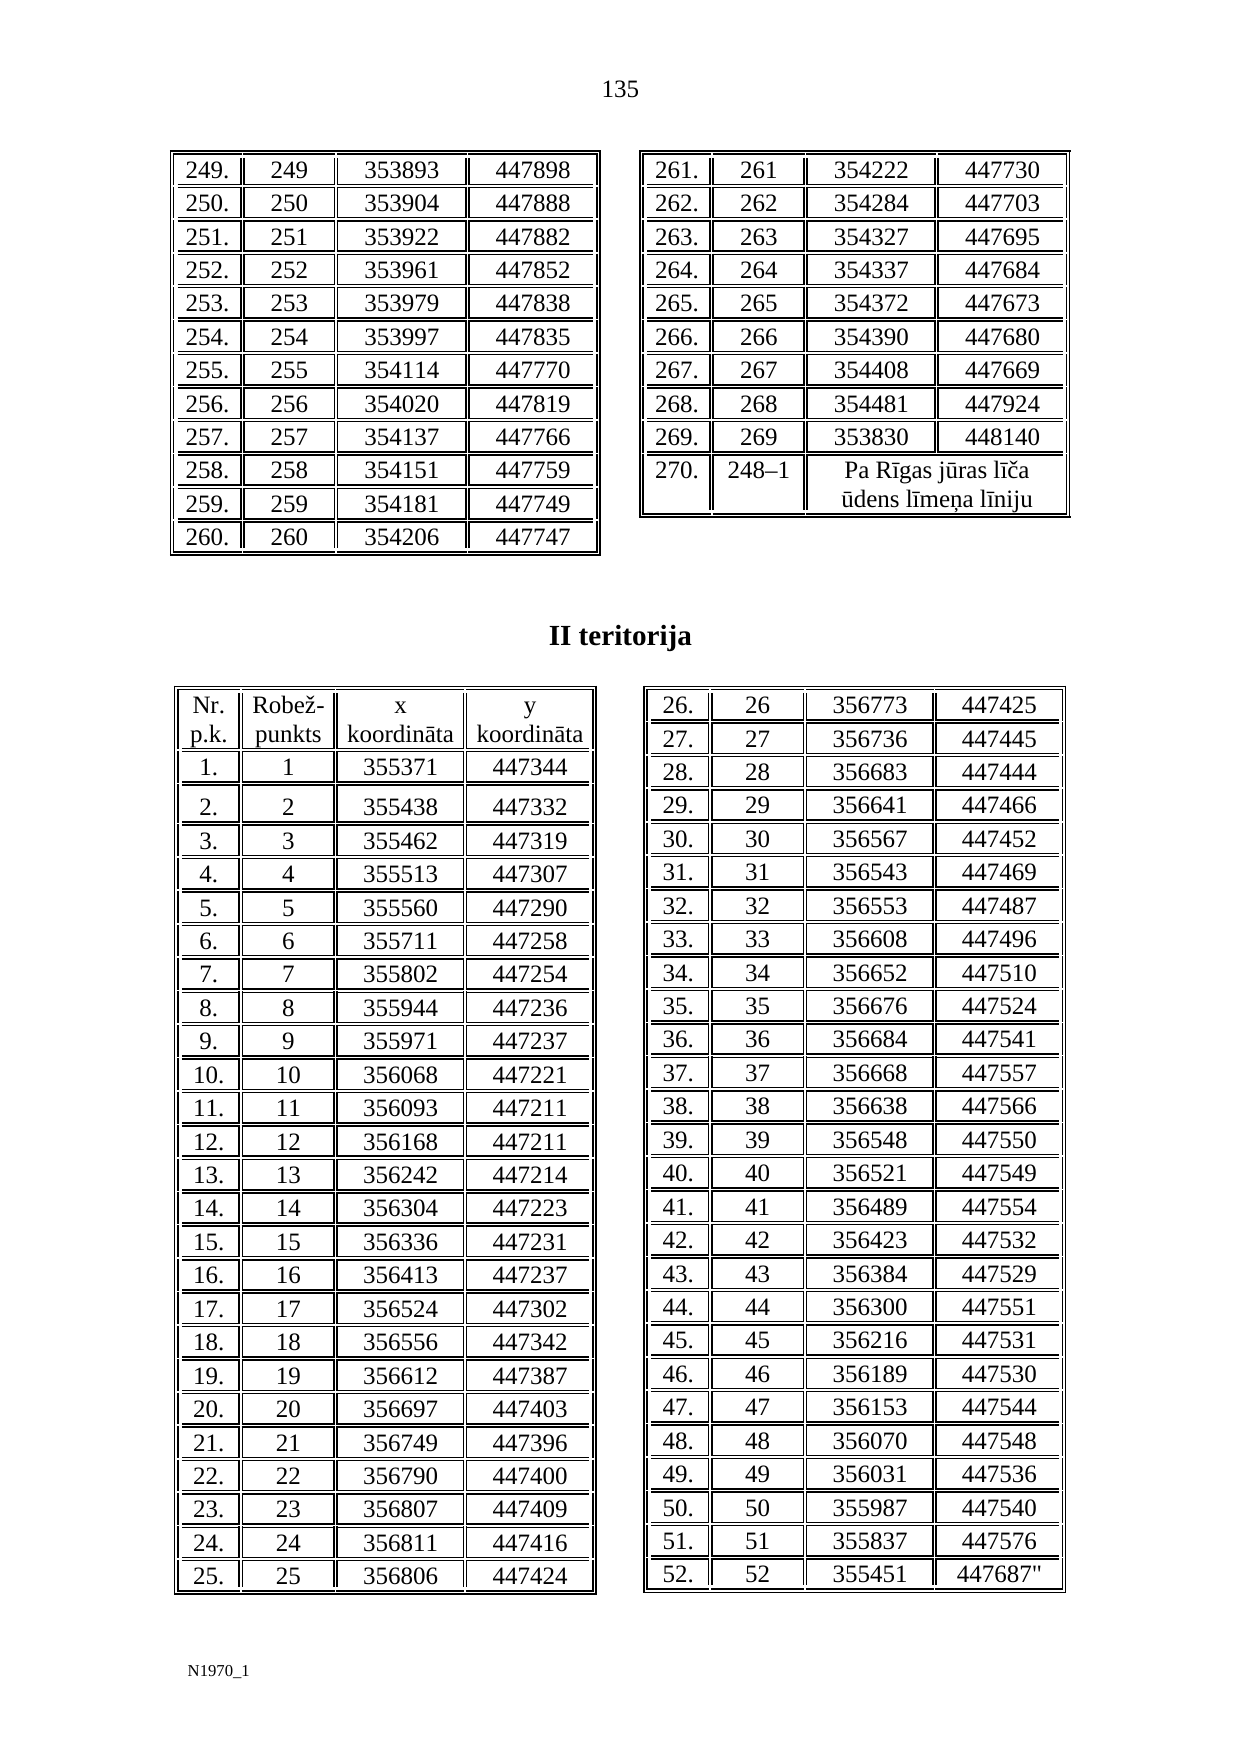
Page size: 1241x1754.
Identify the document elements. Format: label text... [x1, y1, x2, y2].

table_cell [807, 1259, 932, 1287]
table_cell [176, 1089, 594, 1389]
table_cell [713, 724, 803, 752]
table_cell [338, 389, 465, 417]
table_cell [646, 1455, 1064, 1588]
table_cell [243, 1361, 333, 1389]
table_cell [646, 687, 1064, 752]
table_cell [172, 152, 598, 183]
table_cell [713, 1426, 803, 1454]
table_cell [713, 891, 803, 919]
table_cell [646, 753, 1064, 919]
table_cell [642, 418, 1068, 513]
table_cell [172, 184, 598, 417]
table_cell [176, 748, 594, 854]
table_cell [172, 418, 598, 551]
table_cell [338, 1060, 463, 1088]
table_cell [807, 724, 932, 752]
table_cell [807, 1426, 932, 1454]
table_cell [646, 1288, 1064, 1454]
text II teritorija [187, 618, 1053, 652]
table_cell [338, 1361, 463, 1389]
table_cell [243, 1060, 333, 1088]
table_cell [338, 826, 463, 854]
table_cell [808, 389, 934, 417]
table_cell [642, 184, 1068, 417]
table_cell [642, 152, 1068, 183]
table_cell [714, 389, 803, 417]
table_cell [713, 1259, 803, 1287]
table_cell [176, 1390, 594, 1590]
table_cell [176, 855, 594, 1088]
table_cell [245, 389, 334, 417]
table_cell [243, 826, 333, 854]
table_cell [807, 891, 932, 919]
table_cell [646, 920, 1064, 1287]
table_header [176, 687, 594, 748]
